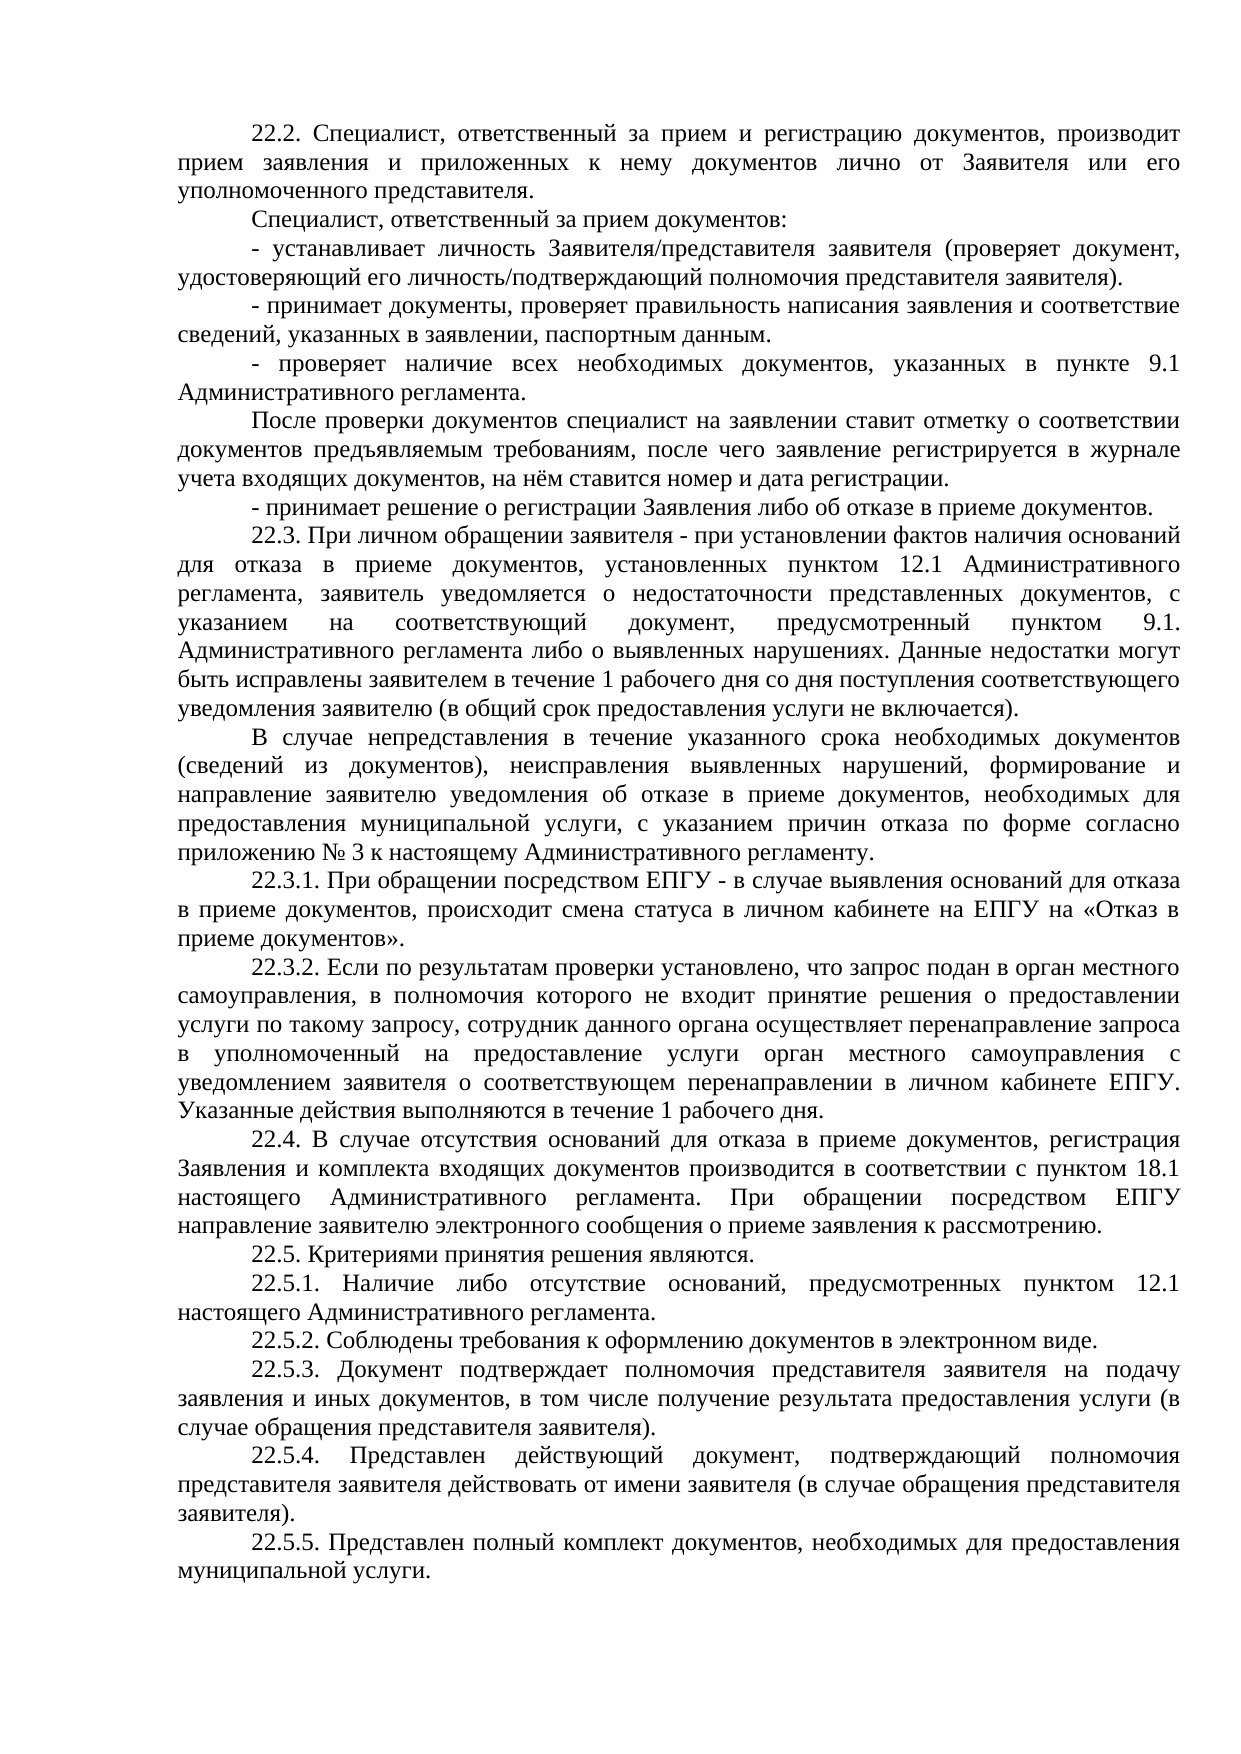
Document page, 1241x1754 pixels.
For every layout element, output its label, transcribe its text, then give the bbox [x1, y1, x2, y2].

text В случае непредставления в течение указанного срока необходимых документов (сведений из документов), неисправления выявленных нарушений, формирование и направление заявителю уведомления об отказе в приеме документов, необходимых для предоставления муниципальной услуги, с указанием причин отказа по форме согласно приложению № 3 к настоящему Административного регламенту. [177, 722, 1181, 866]
text - принимает решение о регистрации Заявления либо об отказе в приеме документов. [177, 492, 1181, 521]
text - устанавливает личность Заявителя/представителя заявителя (проверяет документ, удостоверяющий его личность/подтверждающий полномочия представителя заявителя). [177, 233, 1181, 291]
text 22.5.5. Представлен полный комплект документов, необходимых для предоставления муниципальной услуги. [177, 1527, 1181, 1584]
text 22.3.2. Если по результатам проверки установлено, что запрос подан в орган местного самоуправления, в полномочия которого не входит принятие решения о предоставлении услуги по такому запросу, сотрудник данного органа осуществляет перенаправление запроса в уполномоченный на предоставление услуги орган местного самоуправления с уведомлением заявителя о соответствующем перенаправлении в личном кабинете ЕПГУ. Указанные действия выполняются в течение 1 рабочего дня. [177, 952, 1181, 1124]
text После проверки документов специалист на заявлении ставит отметку о соответствии документов предъявляемым требованиям, после чего заявление регистрируется в журнале учета входящих документов, на нём ставится номер и дата регистрации. [177, 406, 1181, 492]
text 22.5.4. Представлен действующий документ, подтверждающий полномочия представителя заявителя действовать от имени заявителя (в случае обращения представителя заявителя). [177, 1441, 1181, 1527]
text 22.3.1. При обращении посредством ЕПГУ - в случае выявления оснований для отказа в приеме документов, происходит смена статуса в личном кабинете на ЕПГУ на «Отказ в приеме документов». [177, 866, 1181, 952]
text 22.5.3. Документ подтверждает полномочия представителя заявителя на подачу заявления и иных документов, в том числе получение результата предоставления услуги (в случае обращения представителя заявителя). [177, 1354, 1181, 1441]
text - принимает документы, проверяет правильность написания заявления и соответствие сведений, указанных в заявлении, паспортным данным. [177, 291, 1181, 348]
text 22.5. Критериями принятия решения являются. [177, 1239, 1181, 1268]
text 22.5.1. Наличие либо отсутствие оснований, предусмотренных пунктом 12.1 настоящего Административного регламента. [177, 1268, 1181, 1326]
text 22.2. Специалист, ответственный за прием и регистрацию документов, производит прием заявления и приложенных к нему документов лично от Заявителя или его уполномоченного представителя. [177, 118, 1181, 204]
text - проверяет наличие всех необходимых документов, указанных в пункте 9.1 Административного регламента. [177, 348, 1181, 406]
text 22.5.2. Соблюдены требования к оформлению документов в электронном виде. [177, 1326, 1181, 1354]
text 22.4. В случае отсутствия оснований для отказа в приеме документов, регистрация Заявления и комплекта входящих документов производится в соответствии с пунктом 18.1 настоящего Административного регламента. При обращении посредством ЕПГУ направление заявителю электронного сообщения о приеме заявления к рассмотрению. [177, 1124, 1181, 1239]
text Специалист, ответственный за прием документов: [177, 204, 1181, 233]
text 22.3. При личном обращении заявителя - при установлении фактов наличия оснований для отказа в приеме документов, установленных пунктом 12.1 Административного регламента, заявитель уведомляется о недостаточности представленных документов, с указанием на соответствующий документ, предусмотренный пунктом 9.1. Административного регламента либо о выявленных нарушениях. Данные недостатки могут быть исправлены заявителем в течение 1 рабочего дня со дня поступления соответствующего уведомления заявителю (в общий срок предоставления услуги не включается). [177, 521, 1181, 722]
